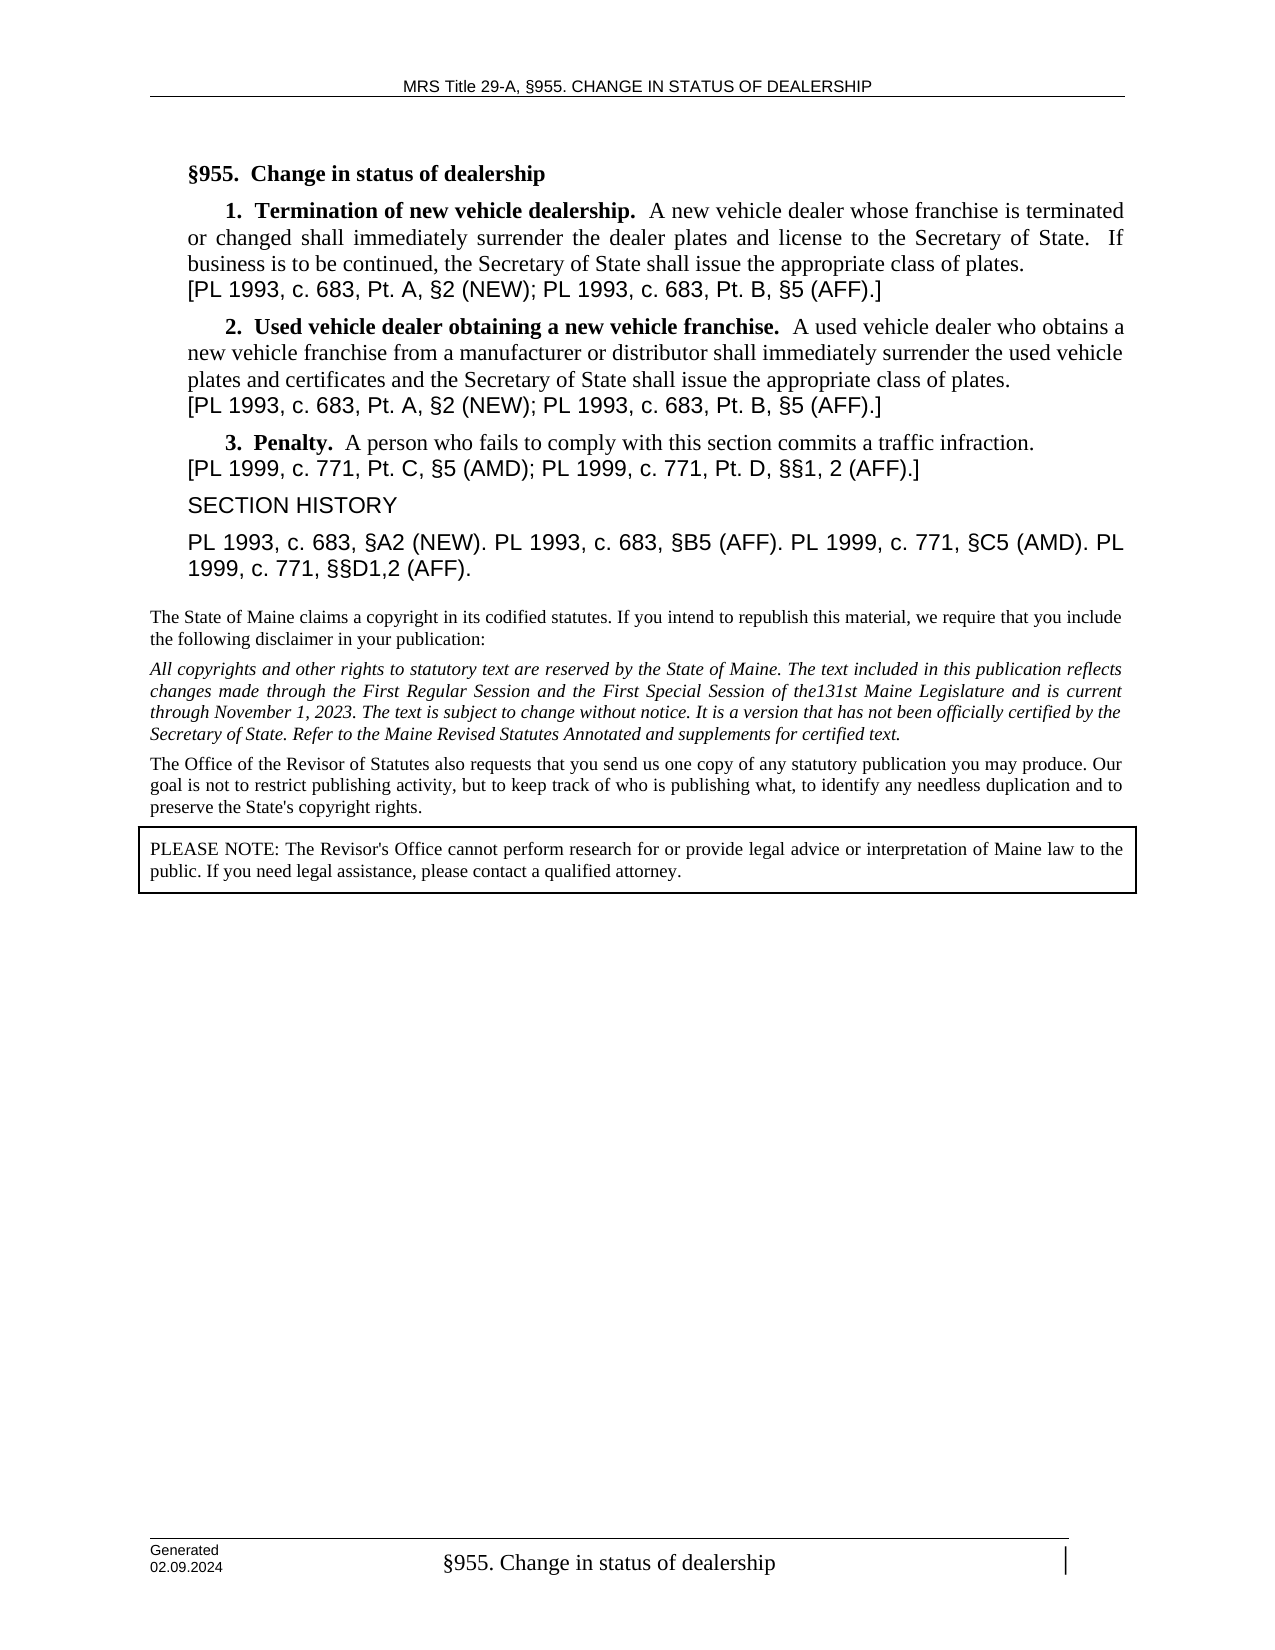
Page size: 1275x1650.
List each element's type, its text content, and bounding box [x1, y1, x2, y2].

text SECTION HISTORY [187, 492, 1125, 518]
text PL 1993, c. 683, §A2 (NEW). PL 1993, c. 683, §B5 (AFF). PL 1999, c. 771, §C5 (AMD). PL 1999, c. 771, §§D1,2 (AFF). [187, 529, 1125, 581]
text [PL 1999, c. 771, Pt. C, §5 (AMD); PL 1999, c. 771, Pt. D, §§1, 2 (AFF).] [187, 455, 1125, 482]
text 1. Termination of new vehicle dealership. A new vehicle dealer whose franchise is terminated or changed shall immediately surrender the dealer plates and license to the Secretary of State. If business is to be continued, the Secretary of State shall issue the appropriate class of plates. [187, 197, 1125, 276]
text All copyrights and other rights to statutory text are reserved by the State of Maine. The text included in this publication reflects changes made through the First Regular Session and the First Special Session of the131st Maine Legislature and is current through November 1, 2023 . The text is subject to change without notice. It is a version that has not been officially certified by the Secretary of State. Refer to the Maine Revised Statutes Annotated and supplements for certified text. [150, 658, 1125, 744]
text [PL 1993, c. 683, Pt. A, §2 (NEW); PL 1993, c. 683, Pt. B, §5 (AFF).] [187, 276, 1125, 303]
text 2. Used vehicle dealer obtaining a new vehicle franchise. A used vehicle dealer who obtains a new vehicle franchise from a manufacturer or distributor shall immediately surrender the used vehicle plates and certificates and the Secretary of State shall issue the appropriate class of plates. [187, 313, 1125, 392]
text §955. Change in status of dealership [187, 160, 1125, 187]
text The Office of the Revisor of Statutes also requests that you send us one copy of any statutory publication you may produce. Our goal is not to restrict publishing activity, but to keep track of who is publishing what, to identify any needless duplication and to preserve the State's copyright rights. [150, 752, 1125, 817]
text 3. Penalty. A person who fails to comply with this section commits a traffic infraction. [187, 429, 1125, 455]
text The State of Maine claims a copyright in its codified statutes. If you intend to republish this material, we require that you include the following disclaimer in your publication: [150, 606, 1125, 649]
text [PL 1993, c. 683, Pt. A, §2 (NEW); PL 1993, c. 683, Pt. B, §5 (AFF).] [187, 392, 1125, 418]
text PLEASE NOTE: The Revisor's Office cannot perform research for or provide legal advice or interpretation of Maine law to the public. If you need legal assistance, please contact a qualified attorney. [140, 828, 1135, 892]
